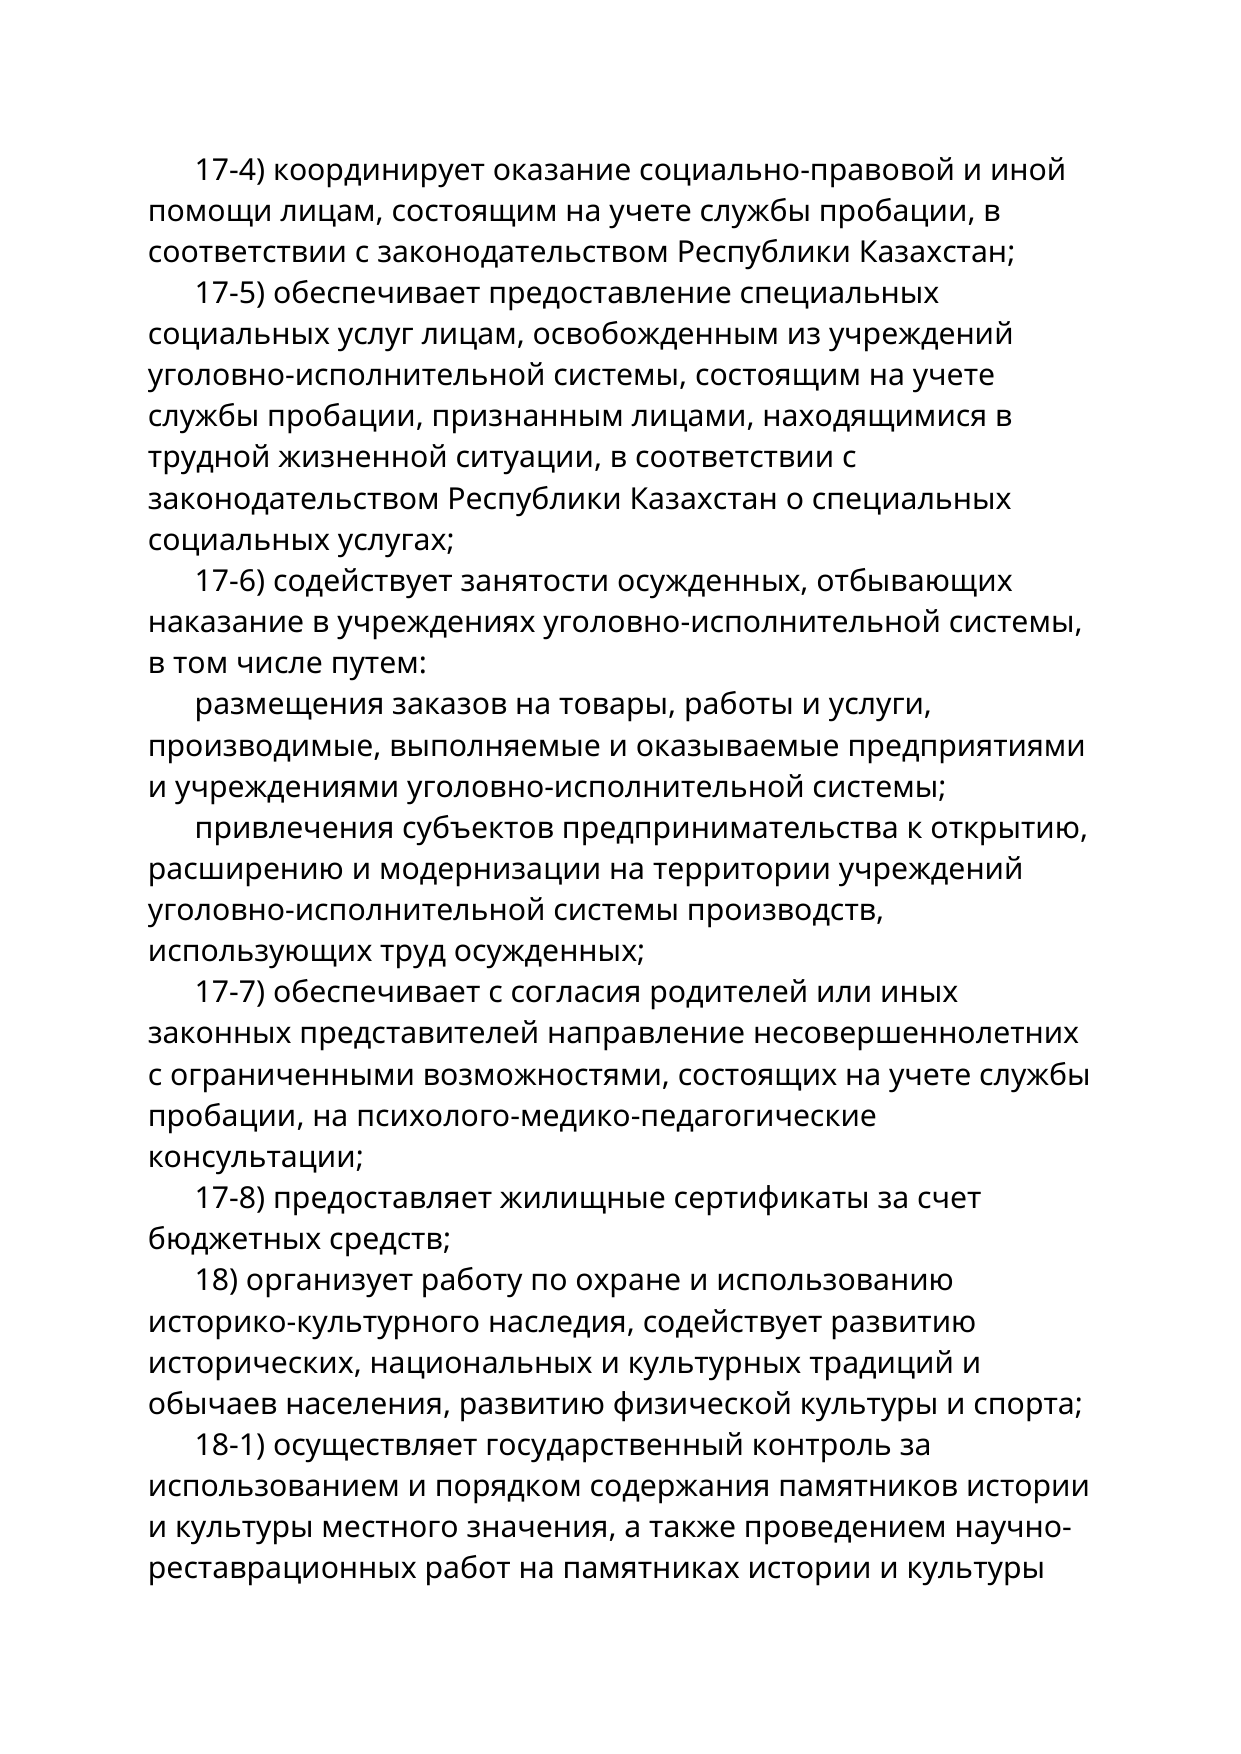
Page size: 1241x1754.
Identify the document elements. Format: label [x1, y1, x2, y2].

text [148, 148, 1093, 1588]
